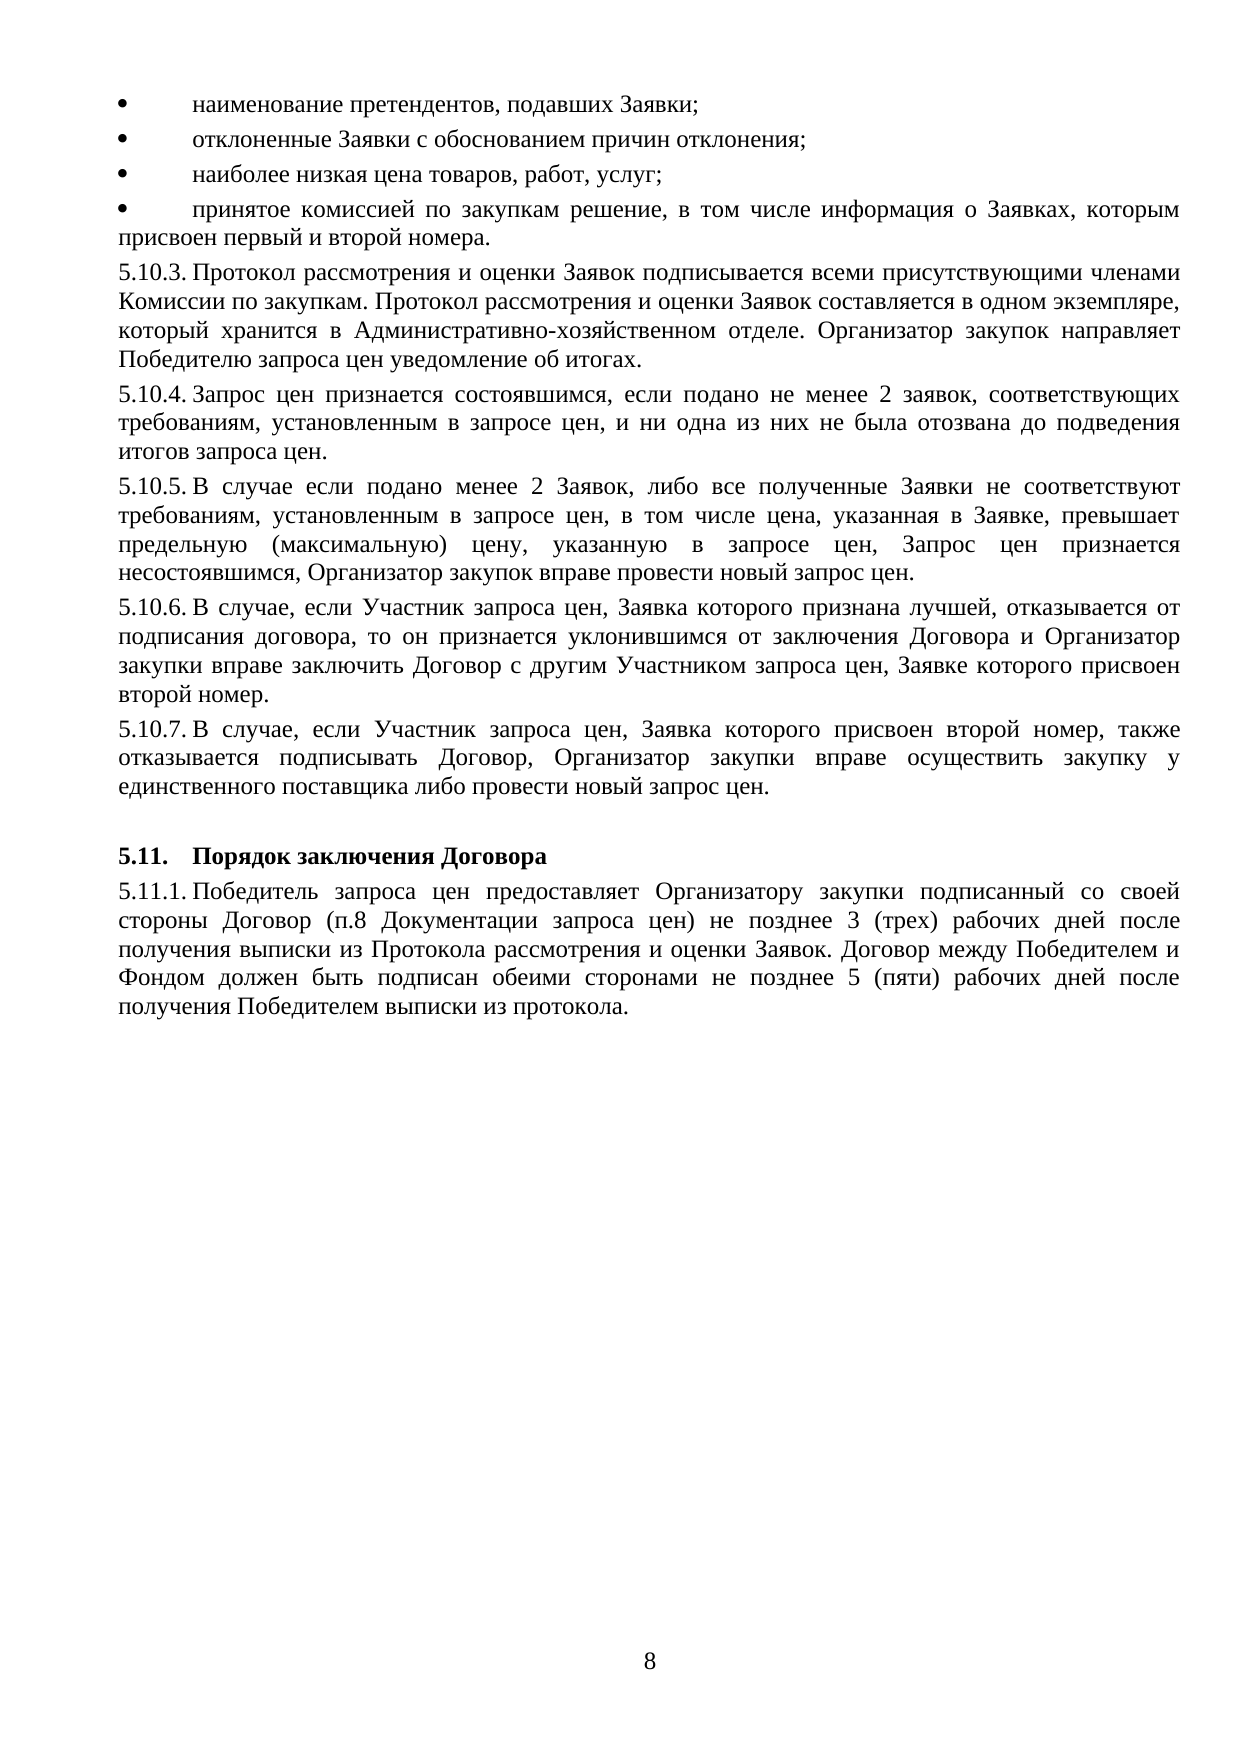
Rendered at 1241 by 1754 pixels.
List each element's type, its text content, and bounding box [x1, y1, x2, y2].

list В случае если подано менее 2 Заявок, либо все полученные Заявки не соответствуют требованиям, установленным в запросе цен, в том числе цена, указанная в Заявке, превышает предельную (максимальную) цену, указанную в запросе цен, Запрос цен признается несостоявшимся, Организатор закупок вправе провести новый запрос цен. [118, 471, 1181, 586]
list принятое комиссией по закупкам решение, в том числе информация о Заявках, которым присвоен первый и второй номера. [118, 194, 1181, 251]
list В случае, если Участник запроса цен, Заявка которого признана лучшей, отказывается от подписания договора, то он признается уклонившимся от заключения Договора и Организатор закупки вправе заключить Договор с другим Участником запроса цен, Заявке которого присвоен второй номер. [118, 592, 1181, 707]
list отклоненные Заявки с обоснованием причин отклонения; [118, 124, 1181, 152]
list В случае, если Участник запроса цен, Заявка которого присвоен второй номер, также отказывается подписывать Договор, Организатор закупки вправе осуществить закупку у единственного поставщика либо провести новый запрос цен. [118, 714, 1181, 800]
list Протокол рассмотрения и оценки Заявок подписывается всеми присутствующими членами Комиссии по закупкам. Протокол рассмотрения и оценки Заявок составляется в одном экземпляре, который хранится в Административно-хозяйственном отделе. Организатор закупок направляет Победителю запроса цен уведомление об итогах. [118, 257, 1181, 372]
list наиболее низкая цена товаров, работ, услуг; [118, 159, 1181, 187]
list Победитель запроса цен предоставляет Организатору закупки подписанный со своей стороны Договор (п.8 Документации запроса цен) не позднее 3 (трех) рабочих дней после получения выписки из Протокола рассмотрения и оценки Заявок. Договор между Победителем и Фондом должен быть подписан обеими сторонами не позднее 5 (пяти) рабочих дней после получения Победителем выписки из протокола. [118, 876, 1181, 1020]
subtitle Порядок заключения Договора [118, 841, 1181, 870]
list Запрос цен признается состоявшимся, если подано не менее 2 заявок, соответствующих требованиям, установленным в запросе цен, и ни одна из них не была отозвана до подведения итогов запроса цен. [118, 379, 1181, 465]
list наименование претендентов, подавших Заявки; [118, 89, 1181, 117]
